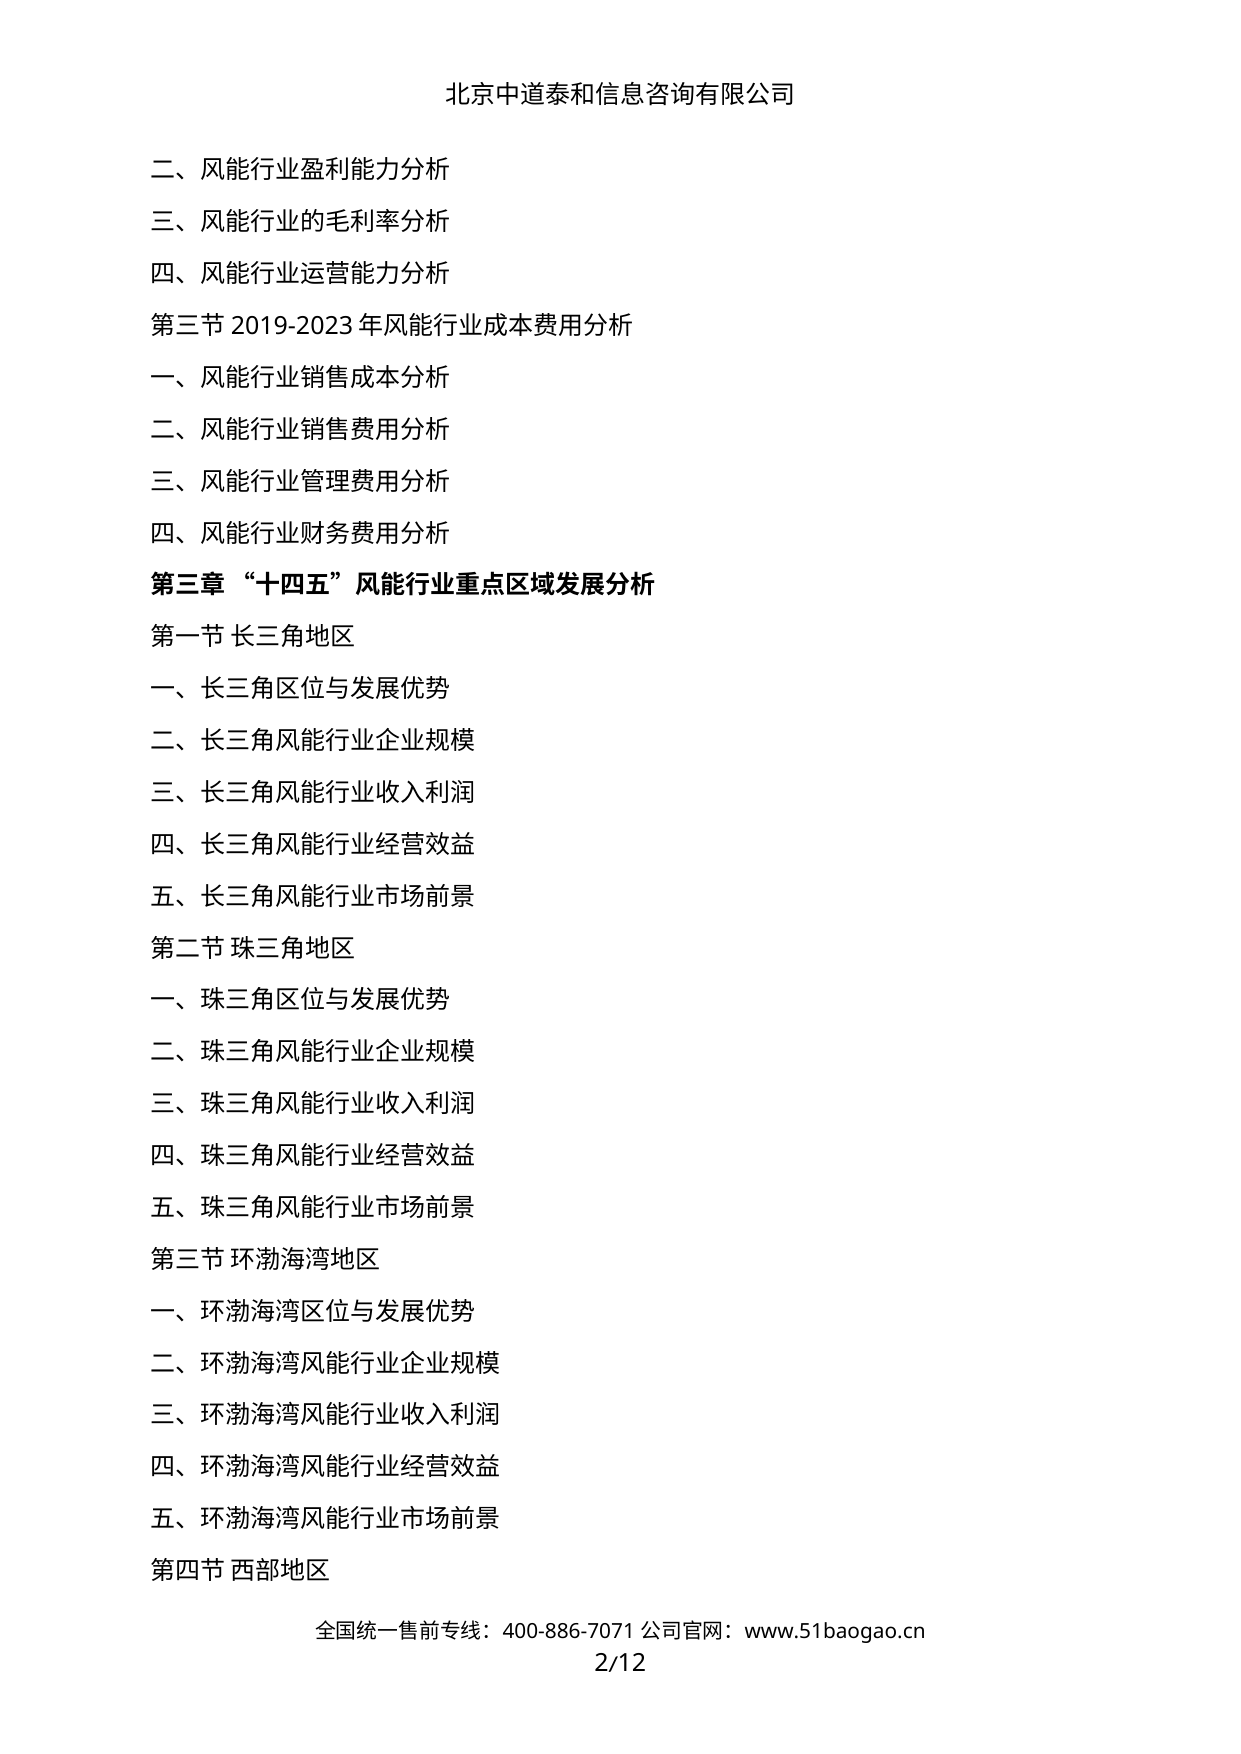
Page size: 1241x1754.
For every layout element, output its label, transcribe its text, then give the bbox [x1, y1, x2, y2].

text 五、珠三角风能行业市场前景 [150, 1187, 1090, 1224]
text 第三节 环渤海湾地区 [150, 1239, 1090, 1276]
text 二、珠三角风能行业企业规模 [150, 1032, 1090, 1068]
text 一、环渤海湾区位与发展优势 [150, 1291, 1090, 1327]
text 三、长三角风能行业收入利润 [150, 772, 1090, 809]
text 三、风能行业管理费用分析 [150, 461, 1090, 497]
text 一、珠三角区位与发展优势 [150, 980, 1090, 1016]
text 一、长三角区位与发展优势 [150, 669, 1090, 705]
text 五、环渤海湾风能行业市场前景 [150, 1499, 1090, 1535]
text 四、风能行业运营能力分析 [150, 254, 1090, 290]
text 三、风能行业的毛利率分析 [150, 202, 1090, 238]
text 第二节 珠三角地区 [150, 928, 1090, 964]
text 第三节 2019-2023年风能行业成本费用分析 [150, 306, 1090, 342]
text 三、珠三角风能行业收入利润 [150, 1084, 1090, 1120]
text 一、风能行业销售成本分析 [150, 357, 1090, 394]
text 四、环渤海湾风能行业经营效益 [150, 1447, 1090, 1483]
text 五、长三角风能行业市场前景 [150, 876, 1090, 912]
text 二、长三角风能行业企业规模 [150, 721, 1090, 757]
text 第四节 西部地区 [150, 1551, 1090, 1587]
text 四、长三角风能行业经营效益 [150, 824, 1090, 861]
text 二、风能行业销售费用分析 [150, 409, 1090, 446]
text 四、风能行业财务费用分析 [150, 513, 1090, 549]
text 二、风能行业盈利能力分析 [150, 150, 1090, 186]
text 第一节 长三角地区 [150, 617, 1090, 653]
text 二、环渤海湾风能行业企业规模 [150, 1343, 1090, 1379]
text 四、珠三角风能行业经营效益 [150, 1136, 1090, 1172]
text 第三章 “十四五”风能行业重点区域发展分析 [150, 565, 1090, 601]
text 三、环渤海湾风能行业收入利润 [150, 1395, 1090, 1431]
